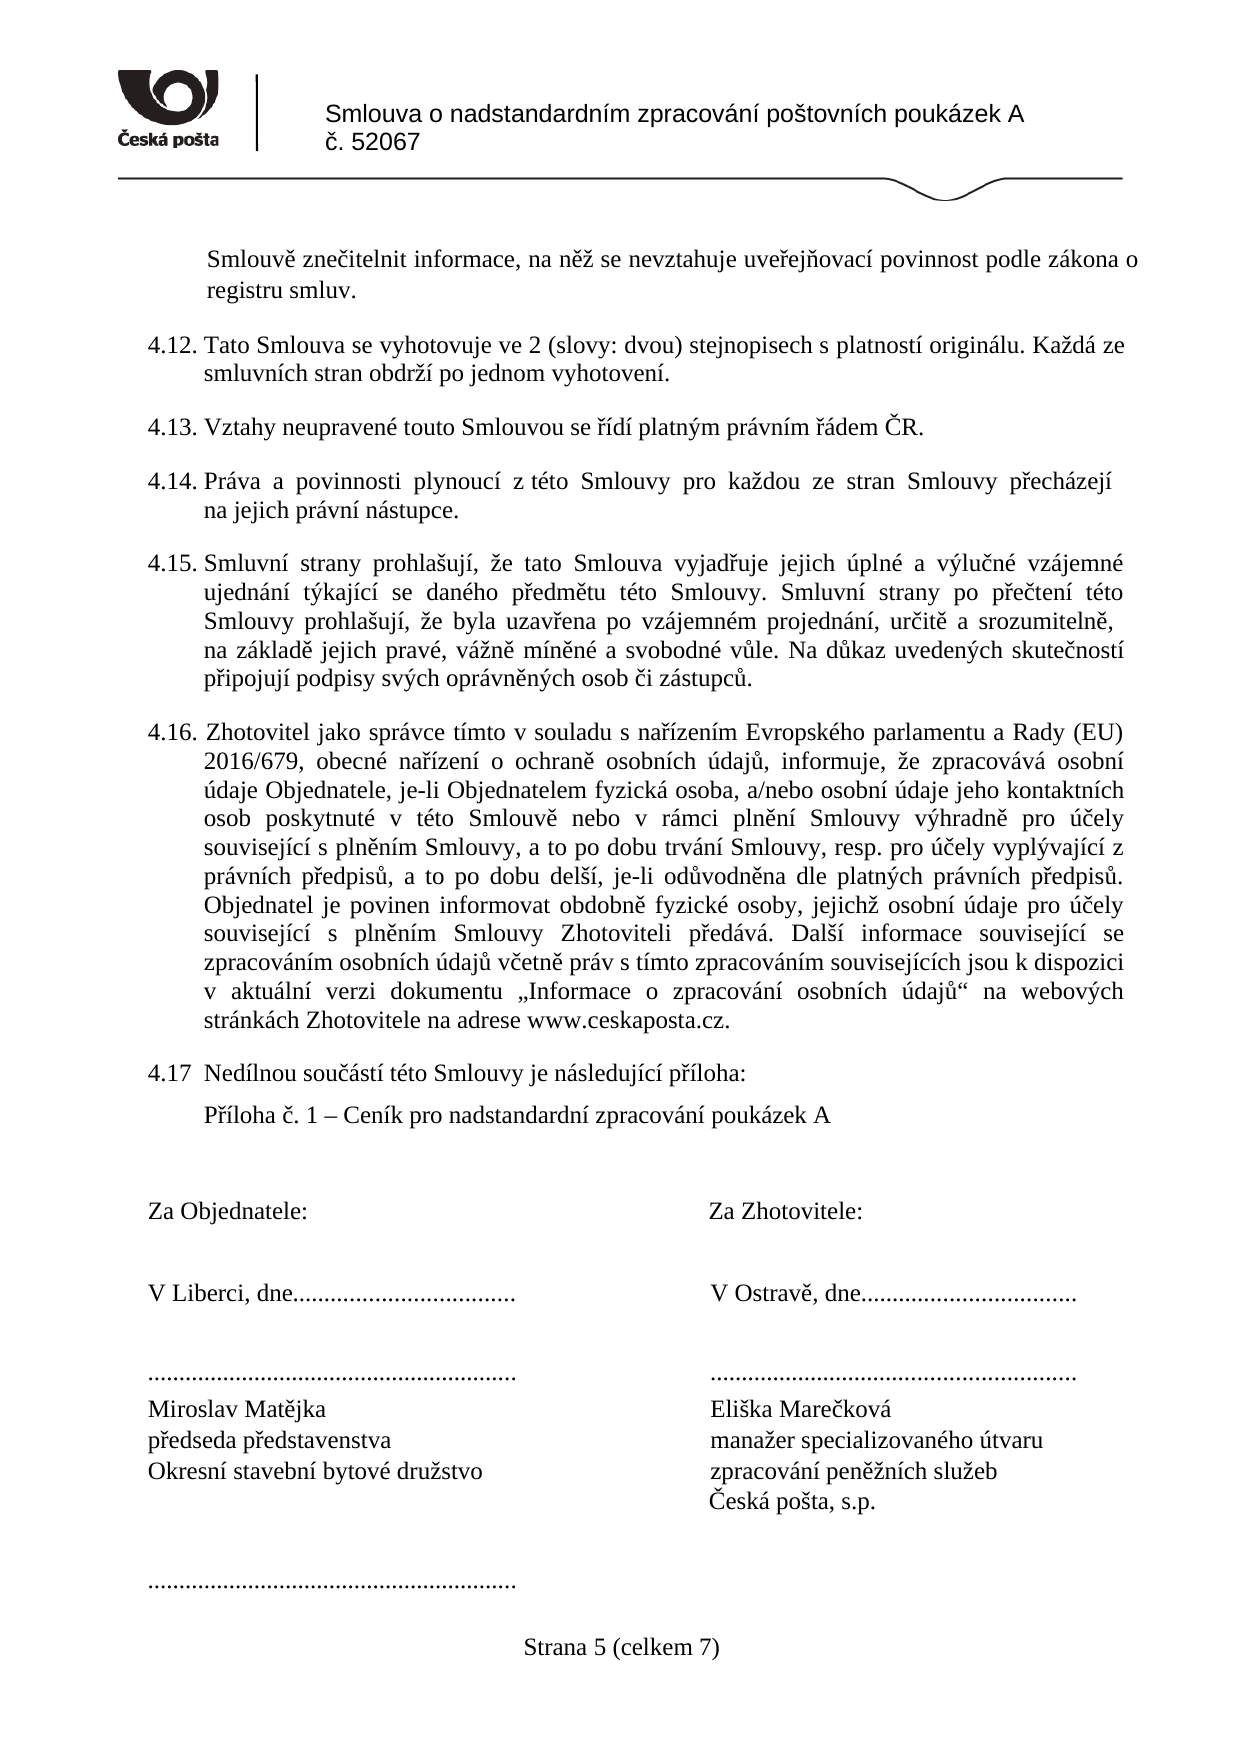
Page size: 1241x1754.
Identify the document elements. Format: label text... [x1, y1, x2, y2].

text V Liberci, dne V Ostravě, dne [148, 1276, 1125, 1307]
list 4.16. Zhotovitel jako správce tímto v souladu s nařízením Evropského parlamentu a Rady (EU) 2016/679, obecné nařízení o ochraně osobních údajů, informuje, že zpracovává osobní údaje Objednatele, je-li Objednatelem fyzická osoba, a/nebo osobní údaje jeho kontaktních osob poskytnuté v této Smlouvě nebo v rámci plnění Smlouvy výhradně pro účely související s plněním Smlouvy, a to po dobu trvání Smlouvy, resp. pro účely vyplývající z právních předpisů, a to po dobu delší, je-li odůvodněna dle platných právních předpisů. Objednatel je povinen informovat obdobně fyzické osoby, jejichž osobní údaje pro účely související s plněním Smlouvy Zhotoviteli předává. Další informace související se zpracováním osobních údajů včetně práv s tímto zpracováním souvisejících jsou k dispozici v aktuální verzi dokumentu „Informace o zpracování osobních údajů“ na webových stránkách Zhotovitele na adrese www.ceskaposta.cz. [148, 717, 1125, 1033]
list 4.14. Práva a povinnosti plynoucí z této Smlouvy pro každou ze stran Smlouvy přecházejí na jejich právní nástupce. [148, 466, 1125, 523]
picture [118, 177, 1123, 201]
picture [118, 70, 219, 148]
text Okresní stavební bytové družstvo zpracování peněžních služeb [148, 1455, 1125, 1486]
list 4.15. Smluvní strany prohlašují, že tato Smlouva vyjadřuje jejich úplné a výlučné vzájemné ujednání týkající se daného předmětu této Smlouvy. Smluvní strany po přečtení této Smlouvy prohlašují, že byla uzavřena po vzájemném projednání, určitě a srozumitelně, na základě jejich pravé, vážně míněné a svobodné vůle. Na důkaz uvedených skutečností připojují podpisy svých oprávněných osob či zástupců. [148, 548, 1125, 692]
list 4.17 Nedílnou součástí této Smlouvy je následující příloha: [148, 1058, 1125, 1087]
list Příloha č. 1 – Ceník pro nadstandardní zpracování poukázek A [148, 1100, 1125, 1128]
list 4.13. Vztahy neupravené touto Smlouvou se řídí platným právním řádem ČR. [148, 412, 1125, 441]
text Česká pošta, s.p. [709, 1486, 1125, 1515]
text Miroslav Matějka Eliška Marečková [148, 1392, 1125, 1423]
list 4.12. Tato Smlouva se vyhotovuje ve 2 (slovy: dvou) stejnopisech s platností originálu. Každá ze smluvních stran obdrží po jednom vyhotovení. [148, 330, 1125, 387]
text Za Objednatele: Za Zhotovitele: [148, 1195, 1125, 1226]
text předseda představenstva manažer specializovaného útvaru [148, 1423, 1125, 1455]
